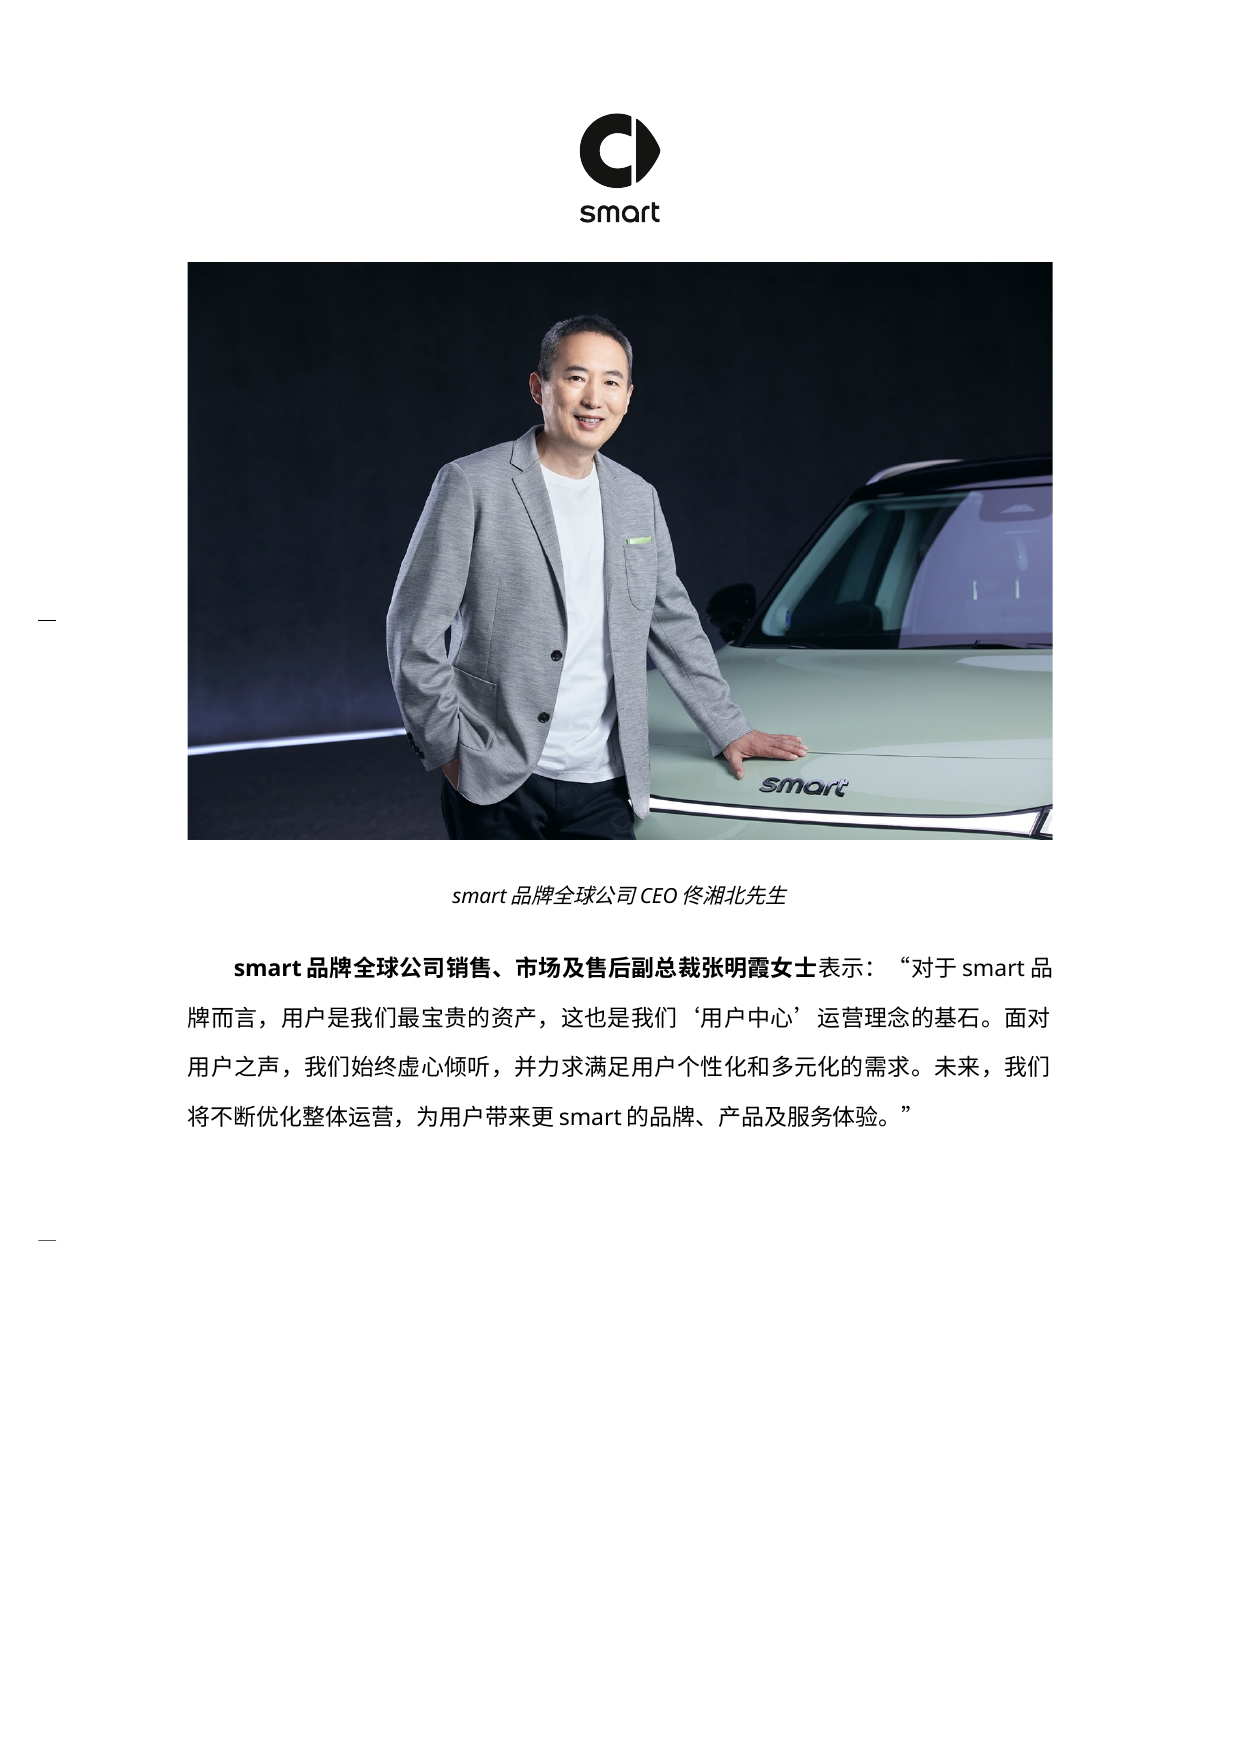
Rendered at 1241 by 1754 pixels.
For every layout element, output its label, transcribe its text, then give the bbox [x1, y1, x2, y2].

picture [187, 73, 1053, 840]
text smart品牌全球公司CEO佟湘北先生 [187, 879, 1053, 909]
text smart品牌全球公司销售、市场及售后副总裁张明霞女士表示：“对于smart品牌而言，用户是我们最宝贵的资产，这也是我们‘用户中心’运营理念的基石。面对用户之声，我们始终虚心倾听，并力求满足用户个性化和多元化的需求。未来，我们将不断优化整体运营，为用户带来更smart的品牌、产品及服务体验。” [187, 949, 1053, 1132]
